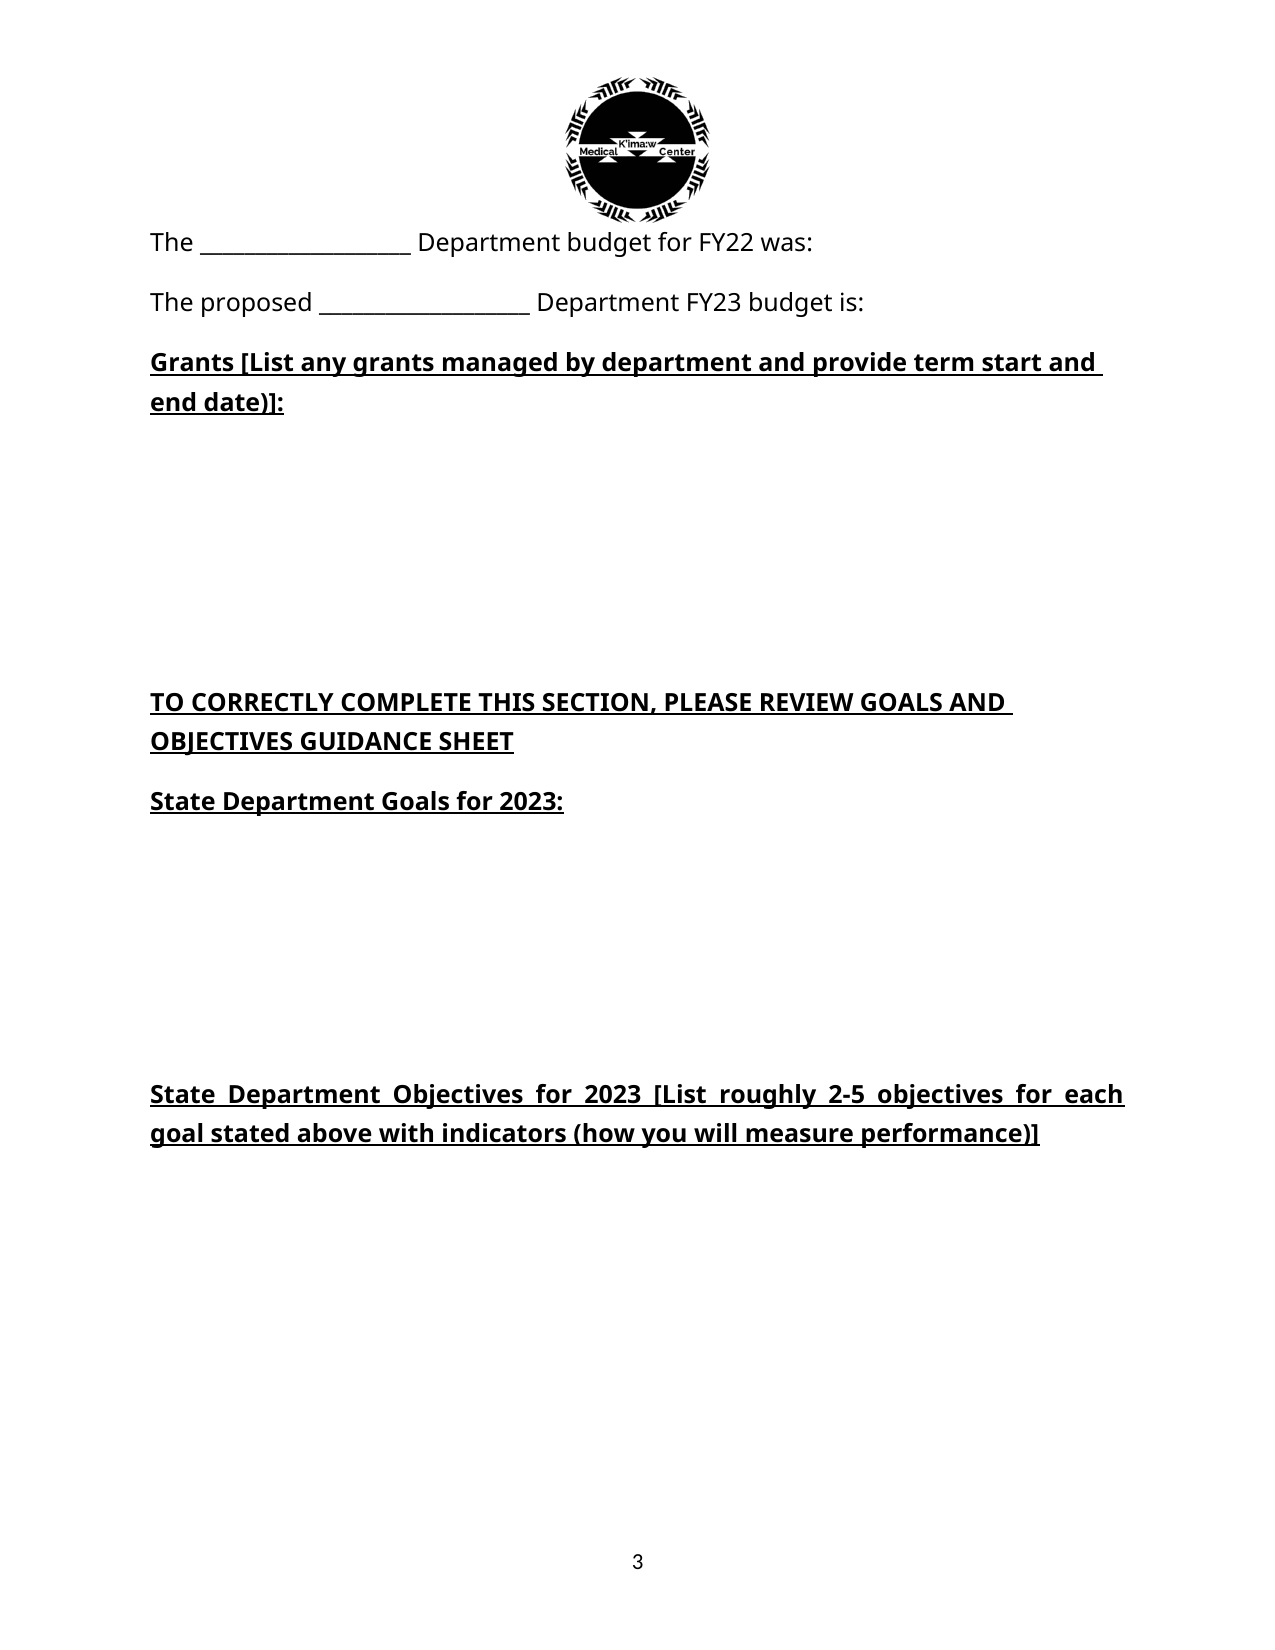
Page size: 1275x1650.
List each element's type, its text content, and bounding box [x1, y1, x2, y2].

text TO CORRECTLY COMPLETE THIS SECTION, PLEASE REVIEW GOALS AND OBJECTIVES GUIDANCE SHEET [150, 684, 1125, 757]
text State Department Objectives for 2023 [List roughly 2-5 objectives for each goal stated above with indicators (how you will measure performance)] [150, 1107, 1125, 1149]
text The ___________________ Department budget for FY22 was: [150, 225, 1125, 259]
text State Department Objectives for 2023 [List roughly 2-5 objectives for each goal stated above with indicators (how you will measure performance)] [150, 1076, 1125, 1105]
text The proposed ___________________ Department FY23 budget is: [150, 285, 1125, 319]
text Grants [List any grants managed by department and provide term start and end date)]: [150, 345, 1125, 418]
picture [562, 75, 713, 225]
text State Department Goals for 2023: [150, 783, 1125, 817]
